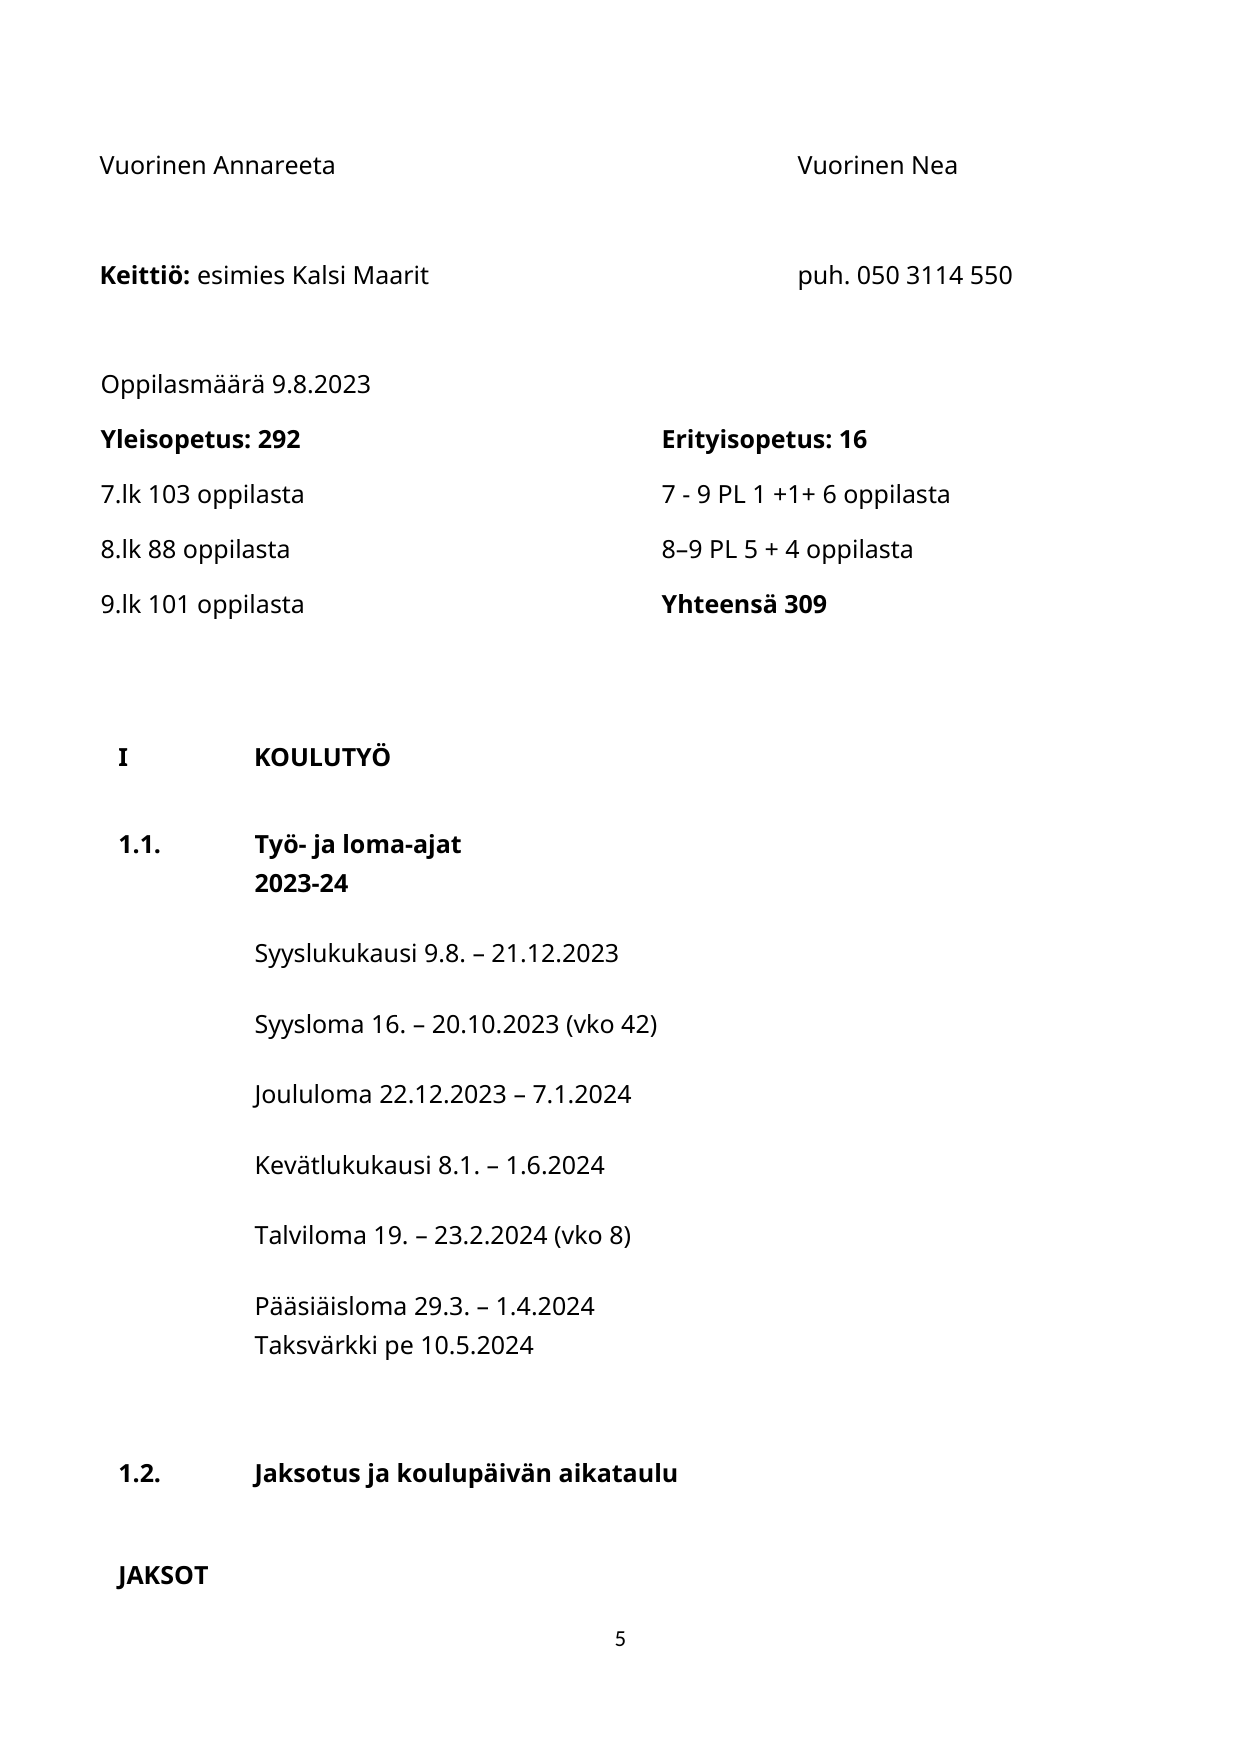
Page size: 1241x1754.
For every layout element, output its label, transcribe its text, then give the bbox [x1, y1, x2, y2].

text JAKSOT [118, 1558, 1122, 1592]
subtitle I KOULUTYÖ [118, 739, 1122, 773]
text 9.lk 101 oppilasta Yhteensä 309 [100, 587, 1122, 621]
list Pääsiäisloma 29.3. – 1.4.2024 [254, 1288, 1122, 1322]
list Talviloma 19. – 23.2.2024 (vko 8) [254, 1218, 1122, 1284]
list 2023-24 [254, 866, 1122, 932]
list Taksvärkki pe 10.5.2024 [254, 1327, 1122, 1361]
list Työ- ja loma-ajat [118, 826, 1122, 861]
text 8.lk 88 oppilasta 8–9 PL 5 + 4 oppilasta [100, 532, 1122, 566]
list Joululoma 22.12.2023 – 7.1.2024 [254, 1077, 1122, 1143]
text 7.lk 103 oppilasta 7 - 9 PL 1 +1+ 6 oppilasta [100, 477, 1122, 511]
text Vuorinen Annareeta Vuorinen Nea [99, 148, 1122, 182]
text Oppilasmäärä 9.8.2023 [100, 367, 1122, 401]
text Keittiö: esimies Kalsi Maarit puh. 050 3114 550 [99, 257, 1122, 291]
list Syysloma 16. – 20.10.2023 (vko 42) [254, 1006, 1122, 1073]
list Jaksotus ja koulupäivän aikataulu [118, 1455, 1122, 1489]
list Syyslukukausi 9.8. – 21.12.2023 [254, 936, 1122, 1002]
list Kevätlukukausi 8.1. – 1.6.2024 [254, 1147, 1122, 1213]
text Yleisopetus: 292 Erityisopetus: 16 [100, 422, 1122, 456]
